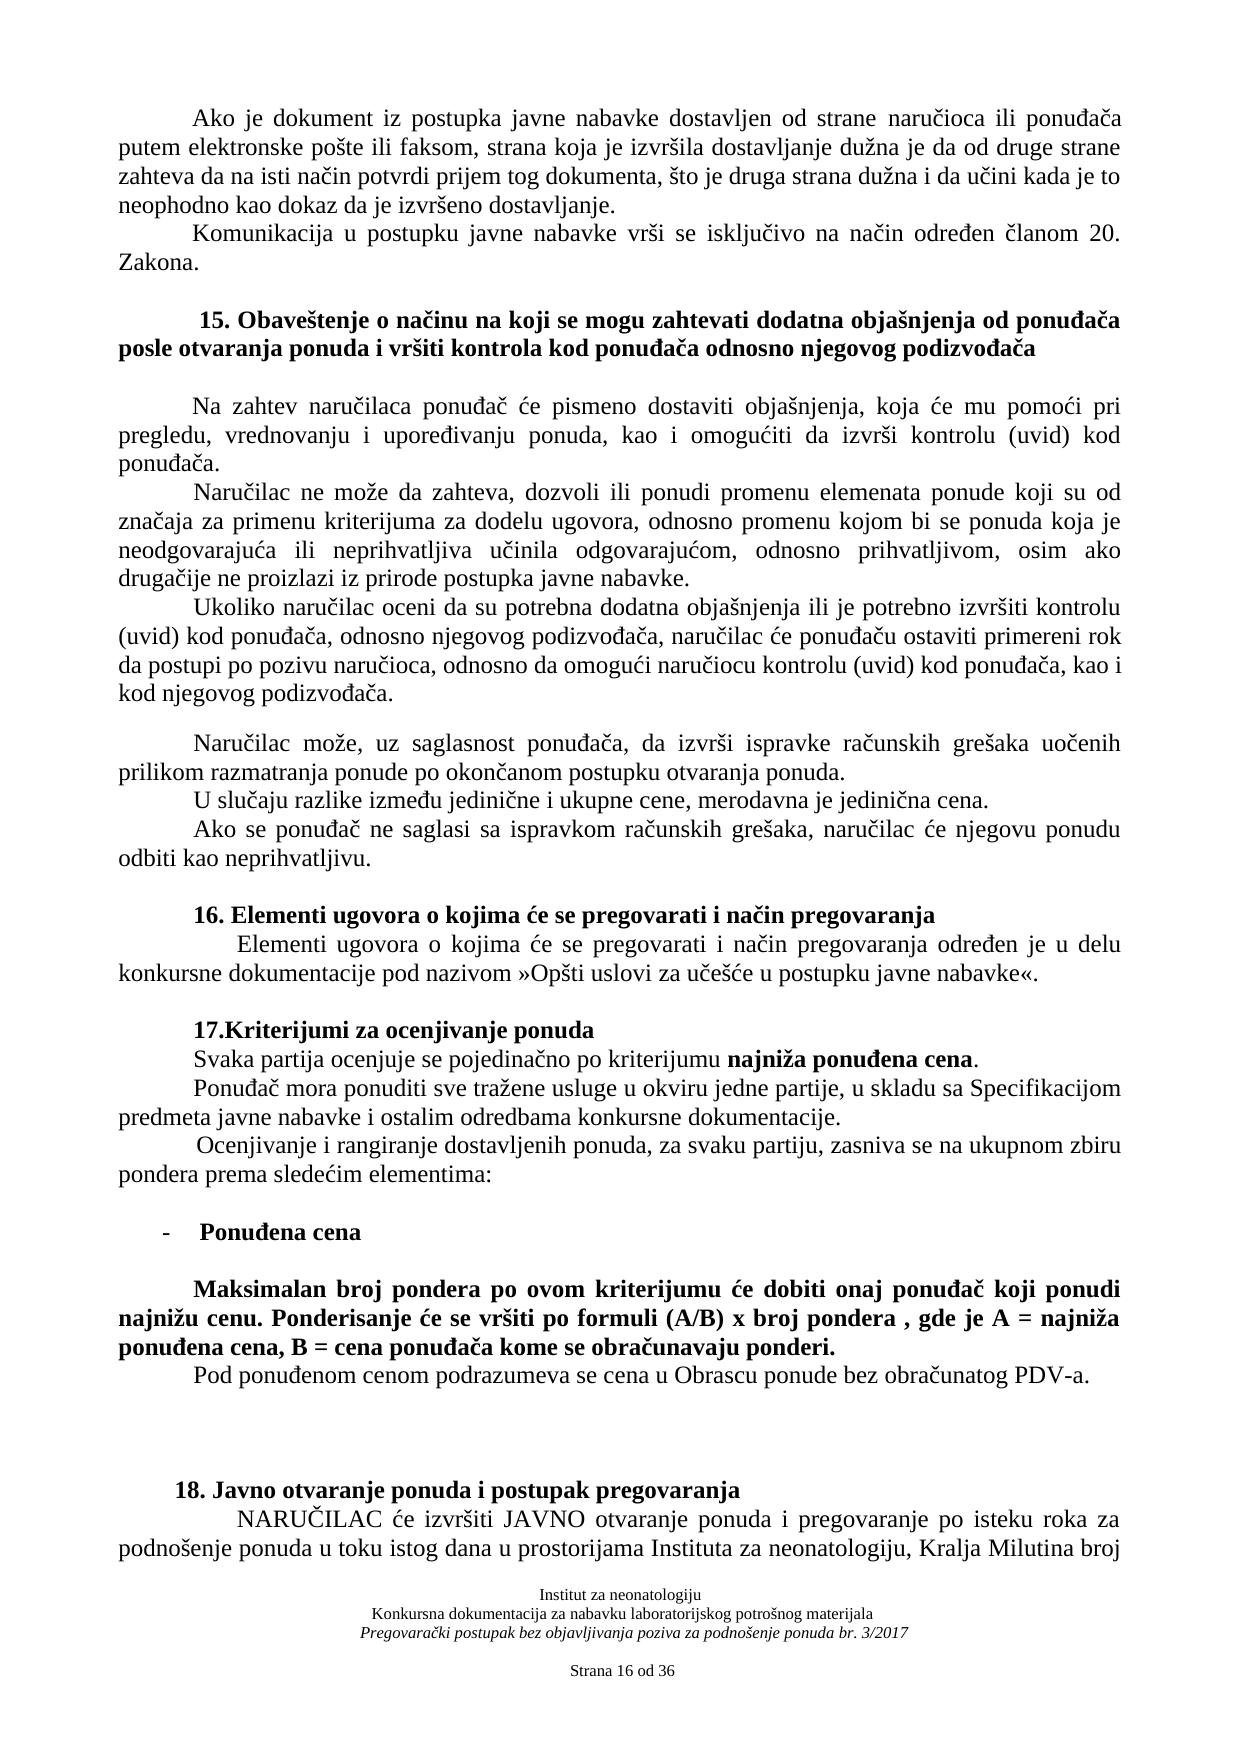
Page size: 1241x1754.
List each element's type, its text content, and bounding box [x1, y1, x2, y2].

text Ako je dokument iz postupka javne nabavke dostavljen od strane naručioca ili ponuđača putem elektronske pošte ili faksom, strana koja je izvršila dostavljanje dužna je da od druge strane zahteva da na isti način potvrdi prijem tog dokumenta, što je druga strana dužna i da učini kada je to neophodno kao dokaz da je izvršeno dostavljanje. [118, 103, 1122, 218]
text Elementi ugovora o kojima će se pregovarati i način pregovaranja određen je u delu konkursne dokumentacije pod nazivom »Opšti uslovi za učešće u postupku javne nabavke«. [118, 929, 1122, 987]
text 15. Obaveštenje o načinu na koji se mogu zahtevati dodatna objašnjenja od ponuđača posle otvaranja ponuda i vršiti kontrola kod ponuđača odnosno njegovog podizvođača [118, 305, 1122, 362]
text Svaka partija ocenjuje se pojedinačno po kriterijumu najniža ponuđena cena. [193, 1044, 1122, 1073]
text Ponuđač mora ponuditi sve tražene usluge u okviru jedne partije, u skladu sa Specifikacijom predmeta javne nabavke i ostalim odredbama konkursne dokumentacije. [118, 1073, 1122, 1131]
text Ako se ponuđač ne saglasi sa ispravkom računskih grešaka, naručilac će njegovu ponudu odbiti kao neprihvatljivu. [118, 814, 1122, 872]
list Ukoliko naručilac oceni da su potrebna dodatna objašnjenja ili je potrebno izvršiti kontrolu (uvid) kod ponuđača, odnosno njegovog podizvođača, naručilac će ponuđaču ostaviti primereni rok da postupi po pozivu naručioca, odnosno da omogući naručiocu kontrolu (uvid) kod ponuđača, kao i kod njegovog podizvođača. [118, 592, 1122, 707]
text U slučaju razlike između jedinične i ukupne cene, merodavna je jedinična cena. [118, 786, 1122, 814]
text Pod ponuđenom cenom podrazumeva se cena u Obrascu ponude bez obračunatog PDV-a. [118, 1361, 1122, 1389]
text Naručilac ne može da zahteva, dozvoli ili ponudi promenu elemenata ponude koji su od značaja za primenu kriterijuma za dodelu ugovora, odnosno promenu kojom bi se ponuda koja je neodgovarajuća ili neprihvatljiva učinila odgovarajućom, odnosno prihvatljivom, osim ako drugačije ne proizlazi iz prirode postupka javne nabavke. [118, 477, 1122, 592]
text Komunikacija u postupku javne nabavke vrši se isključivo na način određen članom 20. Zakona. [118, 218, 1122, 276]
text 18. Javno otvaranje ponuda i postupak pregovaranja [118, 1476, 1122, 1504]
text Naručilac može, uz saglasnost ponuđača, da izvrši ispravke računskih grešaka uočenih prilikom razmatranja ponude po okončanom postupku otvaranja ponuda. [118, 728, 1122, 786]
text Na zahtev naručilaca ponuđač će pismeno dostaviti objašnjenja, koja će mu pomoći pri pregledu, vrednovanju i upoređivanju ponuda, kao i omogućiti da izvrši kontrolu (uvid) kod ponuđača. [118, 391, 1122, 477]
list Ponuđena cena [162, 1217, 1122, 1246]
list 17.Kriterijumi za ocenjivanje ponuda [193, 1016, 1122, 1044]
text Maksimalan broj pondera po ovom kriterijumu će dobiti onaj ponuđač koji ponudi najnižu cenu. Ponderisanje će se vršiti po formuli (A/B) x broj pondera , gde je A = najniža ponuđena cena, B = cena ponuđača kome se obračunavaju ponderi. [118, 1274, 1122, 1361]
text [118, 1504, 1122, 1562]
text Ocenjivanje i rangiranje dostavljenih ponuda, za svaku partiju, zasniva se na ukupnom zbiru pondera prema sledećim elementima: [118, 1131, 1122, 1188]
text 16. Elementi ugovora o kojima će se pregovarati i način pregovaranja [193, 901, 1122, 929]
